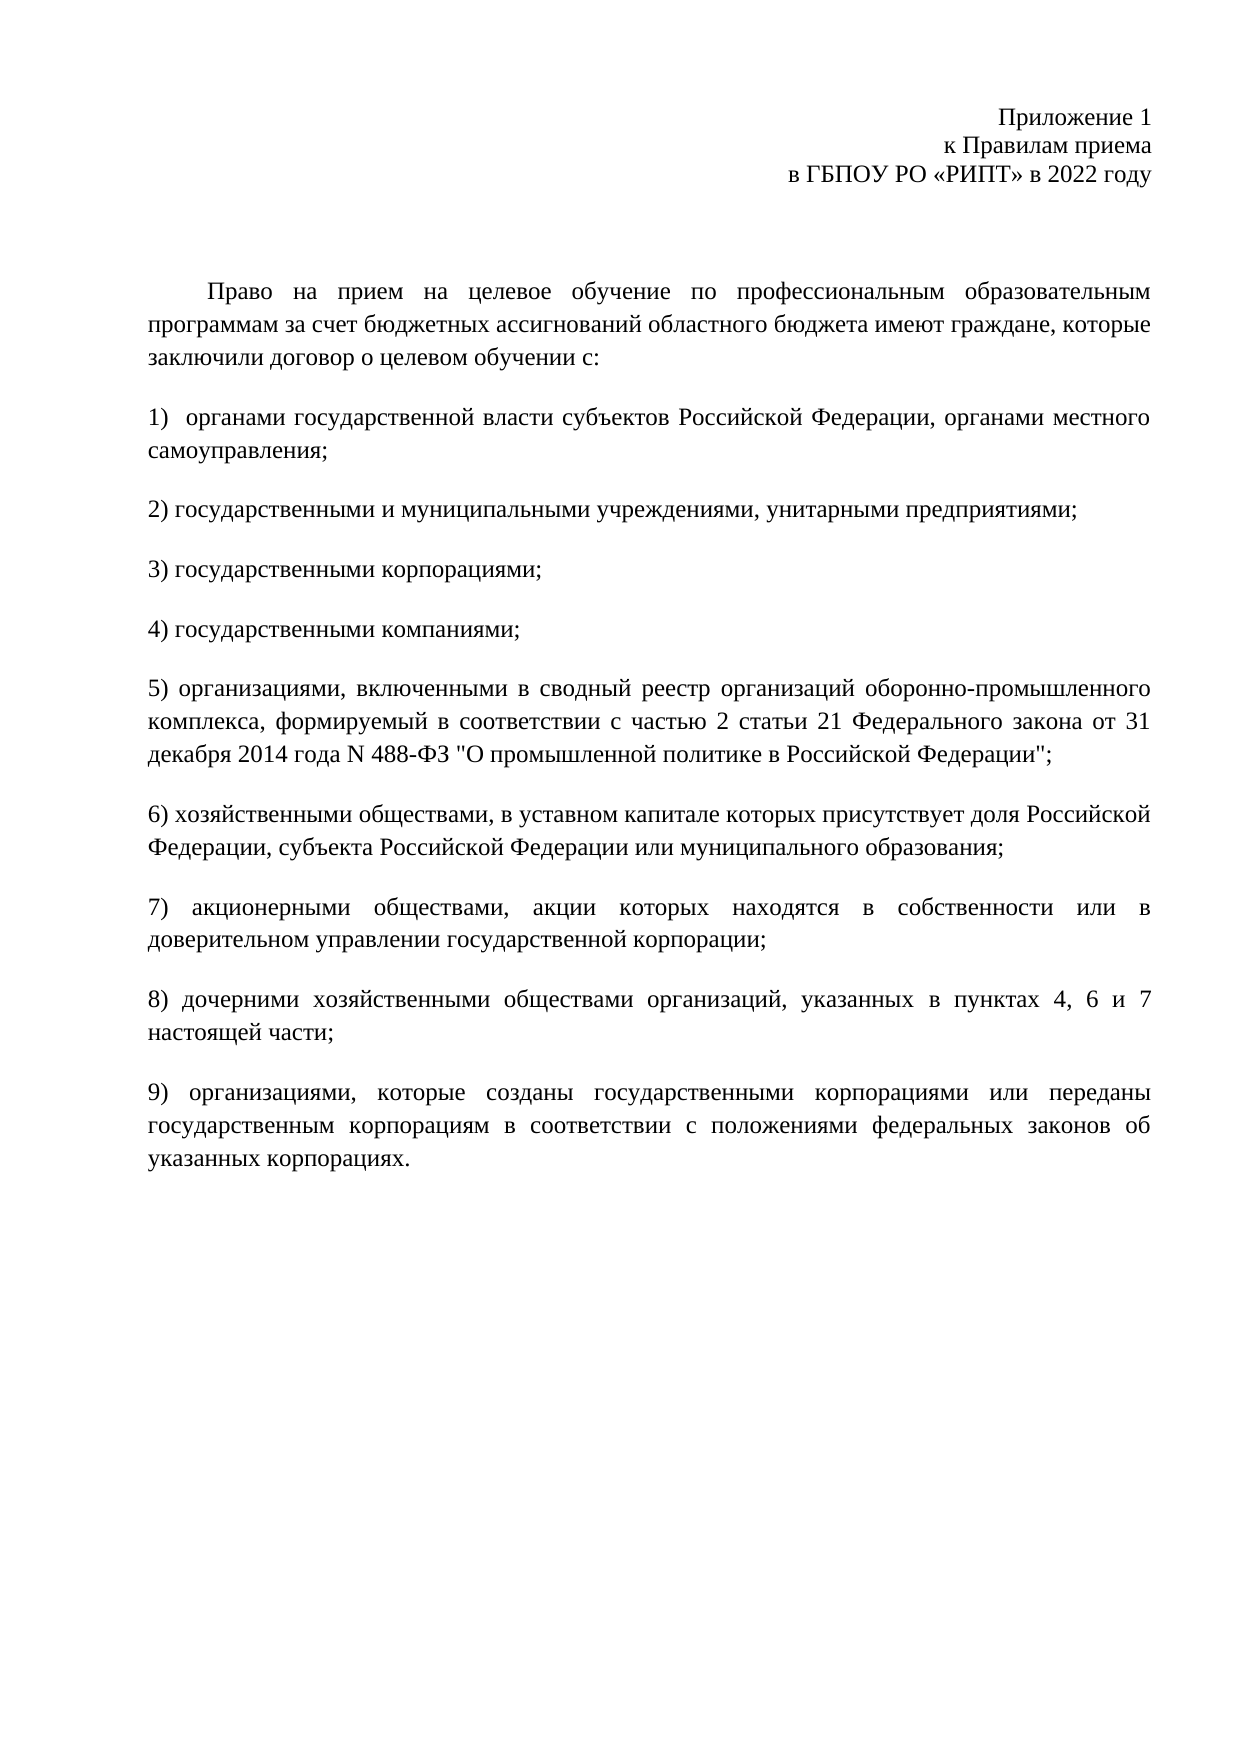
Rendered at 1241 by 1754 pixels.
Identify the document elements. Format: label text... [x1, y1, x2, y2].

text 3) государственными корпорациями; [148, 554, 1152, 583]
text 5) организациями, включенными в сводный реестр организаций оборонно-промышленного комплекса, формируемый в соответствии с частью 2 статьи 21 Федерального закона от 31 декабря 2014 года N 488-ФЗ "О промышленной политике в Российской Федерации"; [148, 673, 1152, 768]
text Право на прием на целевое обучение по профессиональным образовательным программам за счет бюджетных ассигнований областного бюджета имеют граждане, которые заключили договор о целевом обучении с: [148, 276, 1152, 371]
text 4) государственными компаниями; [148, 614, 1152, 642]
text к Правилам приема [148, 131, 1152, 159]
text 1) органами государственной власти субъектов Российской Федерации, органами местного самоуправления; [148, 402, 1152, 464]
text в ГБПОУ РО «РИПТ» в 2022 году [148, 159, 1152, 188]
text 2) государственными и муниципальными учреждениями, унитарными предприятиями; [148, 494, 1152, 523]
text 7) акционерными обществами, акции которых находятся в собственности или в доверительном управлении государственной корпорации; [148, 892, 1152, 953]
text 6) хозяйственными обществами, в уставном капитале которых присутствует доля Российской Федерации, субъекта Российской Федерации или муниципального образования; [148, 799, 1152, 861]
text 9) организациями, которые созданы государственными корпорациями или переданы государственным корпорациям в соответствии с положениями федеральных законов об указанных корпорациях. [148, 1077, 1152, 1172]
text 8) дочерними хозяйственными обществами организаций, указанных в пунктах 4, 6 и 7 настоящей части; [148, 984, 1152, 1046]
text Приложение 1 [148, 102, 1152, 131]
